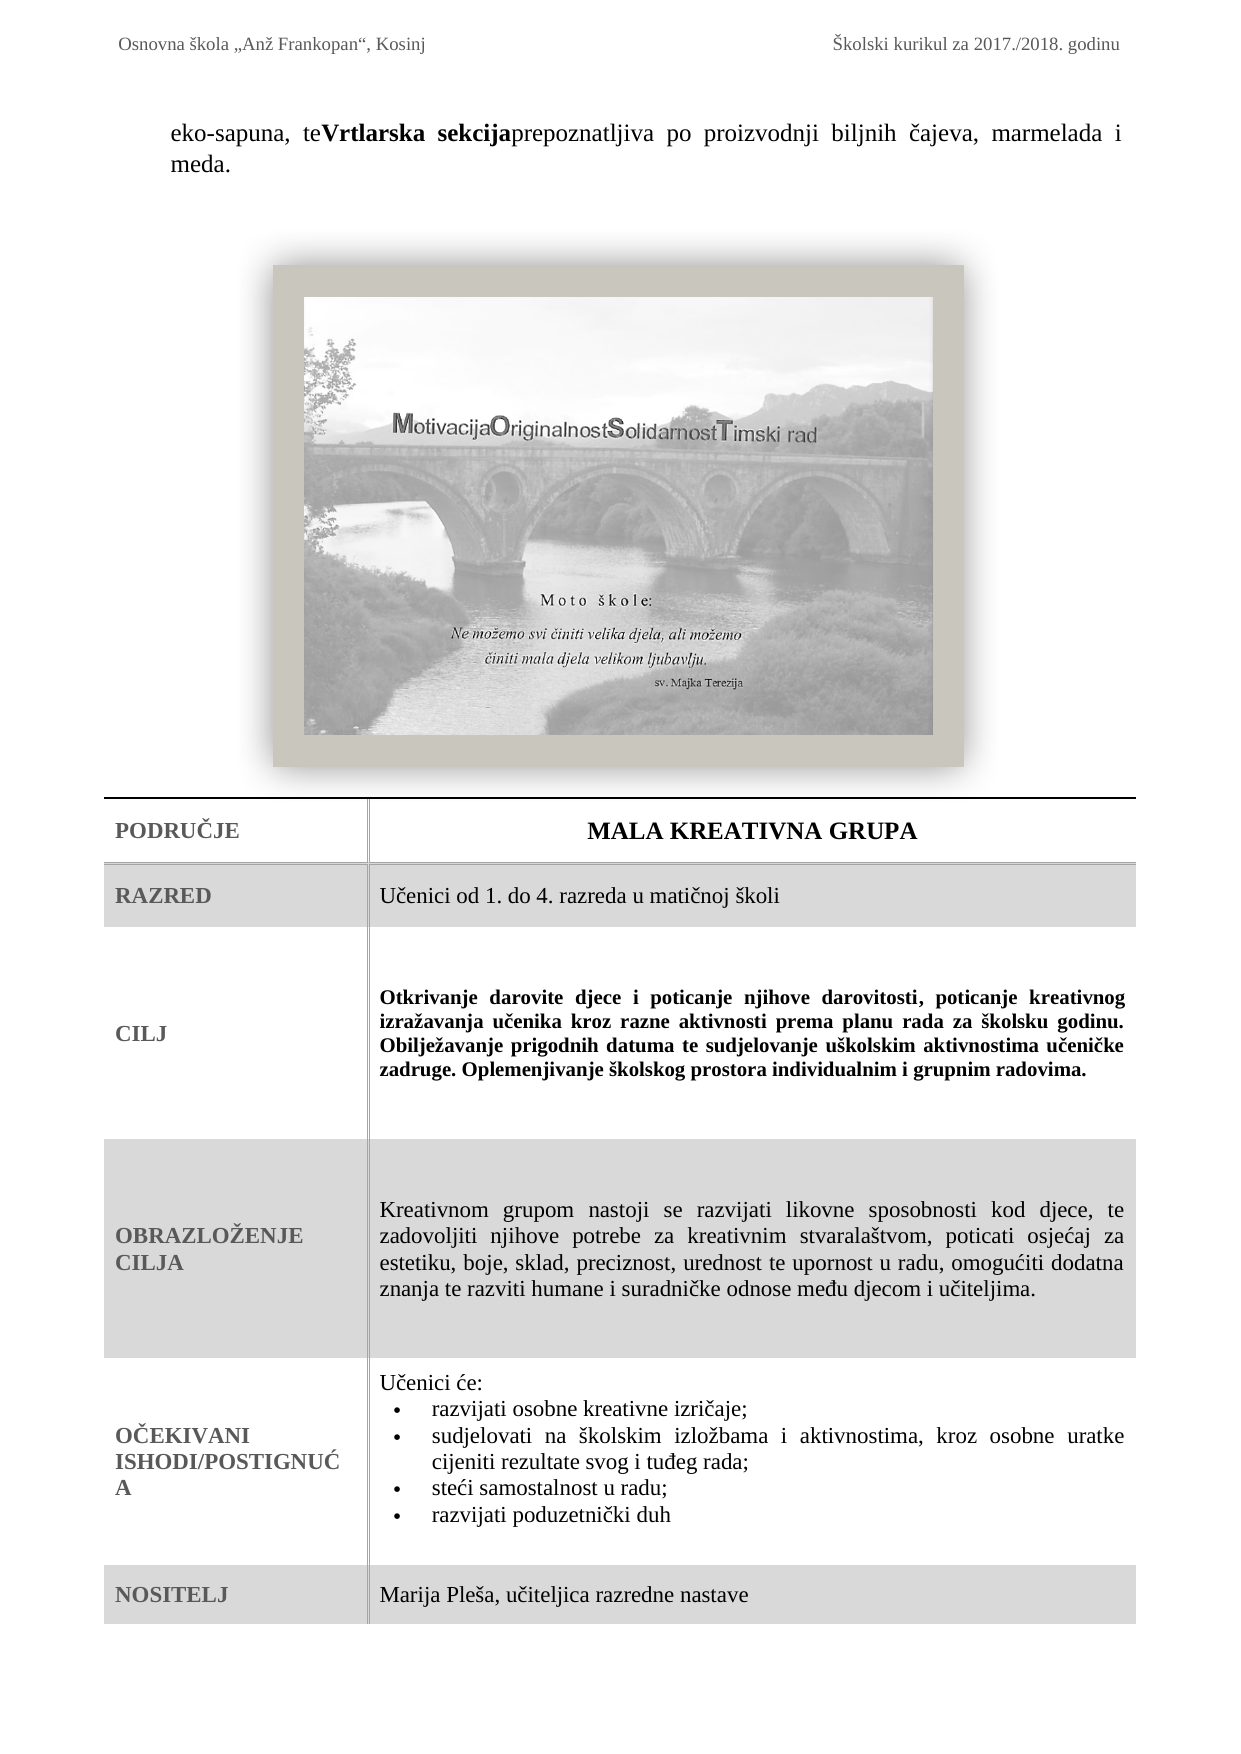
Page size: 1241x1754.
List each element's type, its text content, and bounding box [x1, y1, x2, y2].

table_cell NOSITELJ [104, 1565, 367, 1624]
table_cell Učenici će: razvijati osobne kreativne izričaje; sudjelovati na školskim izložbama i aktivnostima, kroz osobne uratke cijeniti rezultate svog i tuđeg rada; steći samostalnost u radu; razvijati poduzetnički duh [370, 1358, 1136, 1564]
table_header PODRUČJE [104, 799, 367, 862]
table_cell OBRAZLOŽENJE CILJA [104, 1139, 367, 1358]
table_cell Marija Pleša, učiteljica razredne nastave [370, 1565, 1136, 1624]
table_cell CILJ [104, 927, 367, 1139]
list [133, 118, 1122, 178]
table_header MALA KREATIVNA GRUPA [370, 799, 1136, 862]
table_cell Otkrivanje darovite djece i poticanje njihove darovitosti, poticanje kreativnog izražavanja učenika kroz razne aktivnosti prema planu rada za školsku godinu. Obilježavanje prigodnih datuma te sudjelovanje uškolskim aktivnostima učeničke zadruge. Oplemenjivanje školskog prostora individualnim i grupnim radovima. [370, 927, 1136, 1139]
table_cell Kreativnom grupom nastoji se razvijati likovne sposobnosti kod djece, te zadovoljiti njihove potrebe za kreativnim stvaralaštvom, poticati osjećaj za estetiku, boje, sklad, preciznost, urednost te upornost u radu, omogućiti dodatna znanja te razviti humane i suradničke odnose među djecom i učiteljima. [370, 1139, 1136, 1358]
picture [304, 297, 933, 735]
table_cell RAZRED [104, 865, 367, 927]
table_cell Učenici od 1. do 4. razreda u matičnoj školi [370, 865, 1136, 927]
table_cell OČEKIVANI ISHODI/POSTIGNUĆA [104, 1358, 367, 1564]
